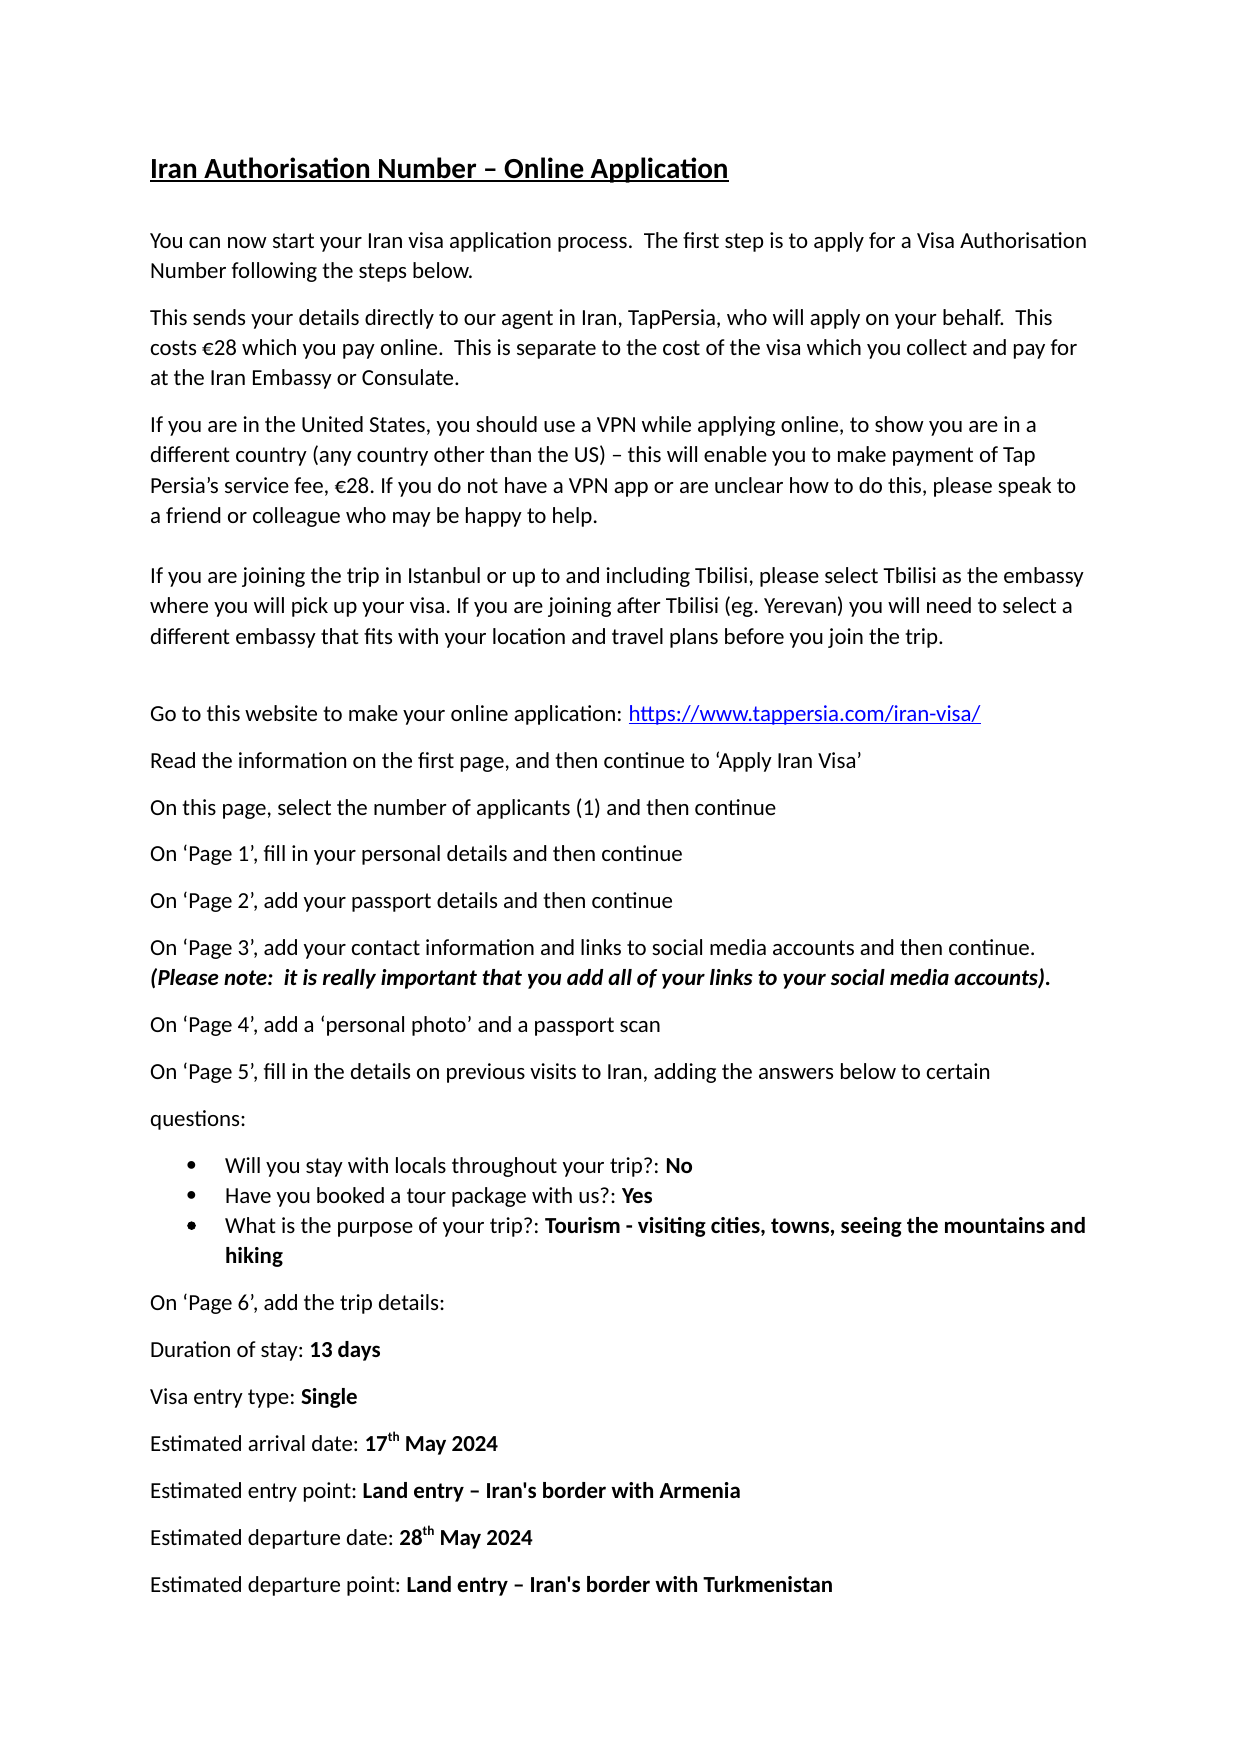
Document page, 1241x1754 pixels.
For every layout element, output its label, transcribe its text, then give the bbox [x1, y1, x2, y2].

text This sends your details directly to our agent in Iran, TapPersia, who will apply on your behalf. This costs €28 which you pay online. This is separate to the cost of the visa which you collect and pay for at the Iran Embassy or Consulate. [150, 303, 1090, 391]
text Estimated departure date: 28th May 2024 [150, 1523, 1090, 1551]
text Estimated arrival date: 17th May 2024 [150, 1429, 1090, 1457]
text questions: [150, 1104, 1090, 1132]
list Will you stay with locals throughout your trip?: No [187, 1151, 1090, 1179]
text On ‘Page 1’, fill in your personal details and then continue [150, 839, 1090, 867]
text Estimated entry point: Land entry – Iran's border with Armenia [150, 1476, 1090, 1504]
text On ‘Page 6’, add the trip details: [150, 1288, 1090, 1316]
text On ‘Page 3’, add your contact information and links to social media accounts and then continue. (Please note: it is really important that you add all of your links to your social media accounts). [150, 933, 1090, 991]
list What is the purpose of your trip?: Tourism - visiting cities, towns, seeing the mountains and hiking [187, 1211, 1090, 1269]
text On ‘Page 4’, add a ‘personal photo’ and a passport scan [150, 1010, 1090, 1038]
text You can now start your Iran visa application process. The first step is to apply for a Visa Authorisation Number following the steps below. [150, 226, 1090, 284]
text Read the information on the first page, and then continue to ‘Apply Iran Visa’ [150, 746, 1090, 774]
text On ‘Page 2’, add your passport details and then continue [150, 886, 1090, 914]
text If you are in the United States, you should use a VPN while applying online, to show you are in a different country (any country other than the US) – this will enable you to make payment of Tap Persia’s service fee, €28. If you do not have a VPN app or are unclear how to do this, please speak to a friend or colleague who may be happy to help. [150, 410, 1090, 529]
text Iran Authorisation Number – Online Application [150, 150, 1090, 186]
text Go to this website to make your online application: https://www.tappersia.com/iran-visa/ [150, 699, 1090, 727]
text Duration of stay: 13 days [150, 1335, 1090, 1363]
text On ‘Page 5’, fill in the details on previous visits to Iran, adding the answers below to certain [150, 1057, 1090, 1085]
text If you are joining the trip in Istanbul or up to and including Tbilisi, please select Tbilisi as the embassy where you will pick up your visa. If you are joining after Tbilisi (eg. Yerevan) you will need to select a different embassy that fits with your location and travel plans before you join the trip. [150, 561, 1090, 650]
list Have you booked a tour package with us?: Yes [187, 1181, 1090, 1209]
text Visa entry type: Single [150, 1382, 1090, 1410]
text Estimated departure point: Land entry – Iran's border with Turkmenistan [150, 1570, 1090, 1598]
text On this page, select the number of applicants (1) and then continue [150, 793, 1090, 821]
